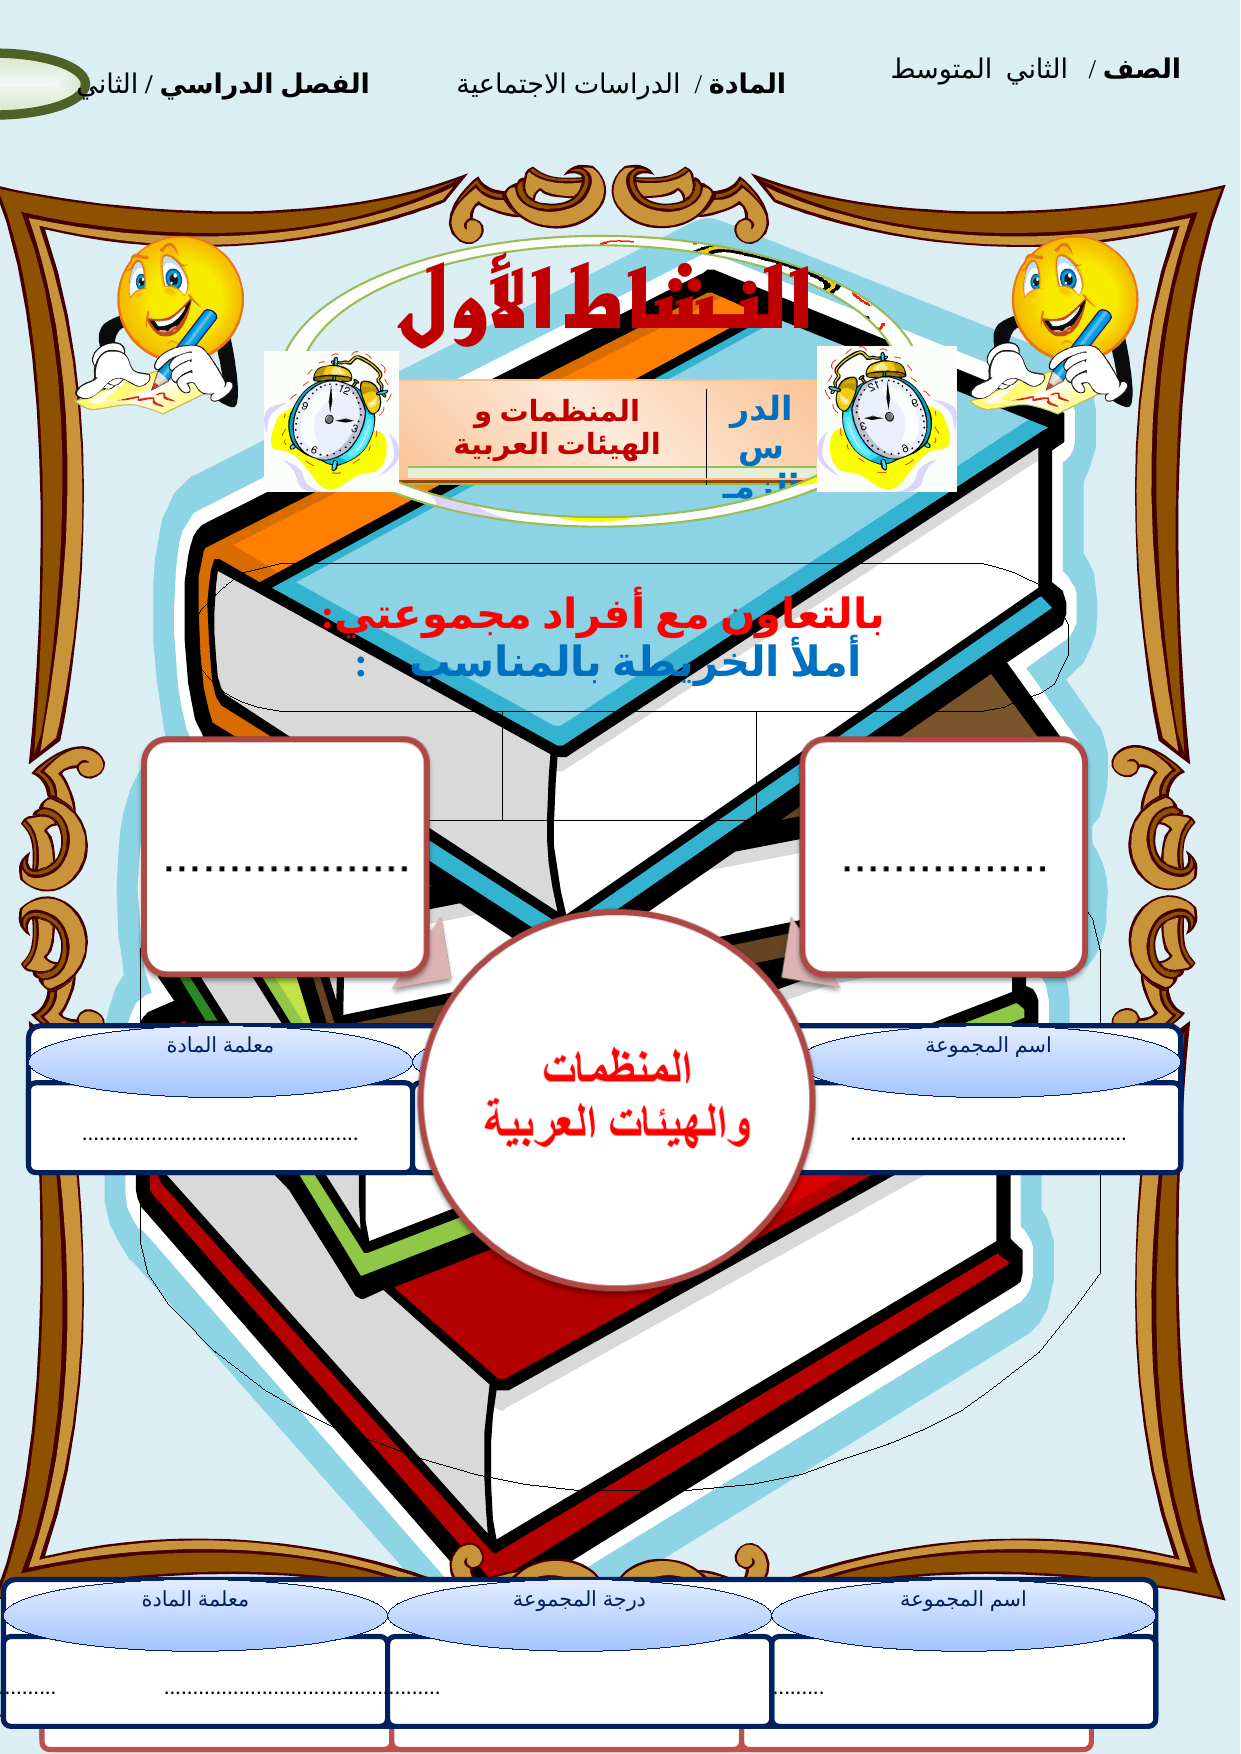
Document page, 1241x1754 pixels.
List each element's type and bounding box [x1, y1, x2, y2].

picture [782, 263, 798, 274]
picture [134, 733, 1095, 1302]
picture [264, 237, 957, 525]
